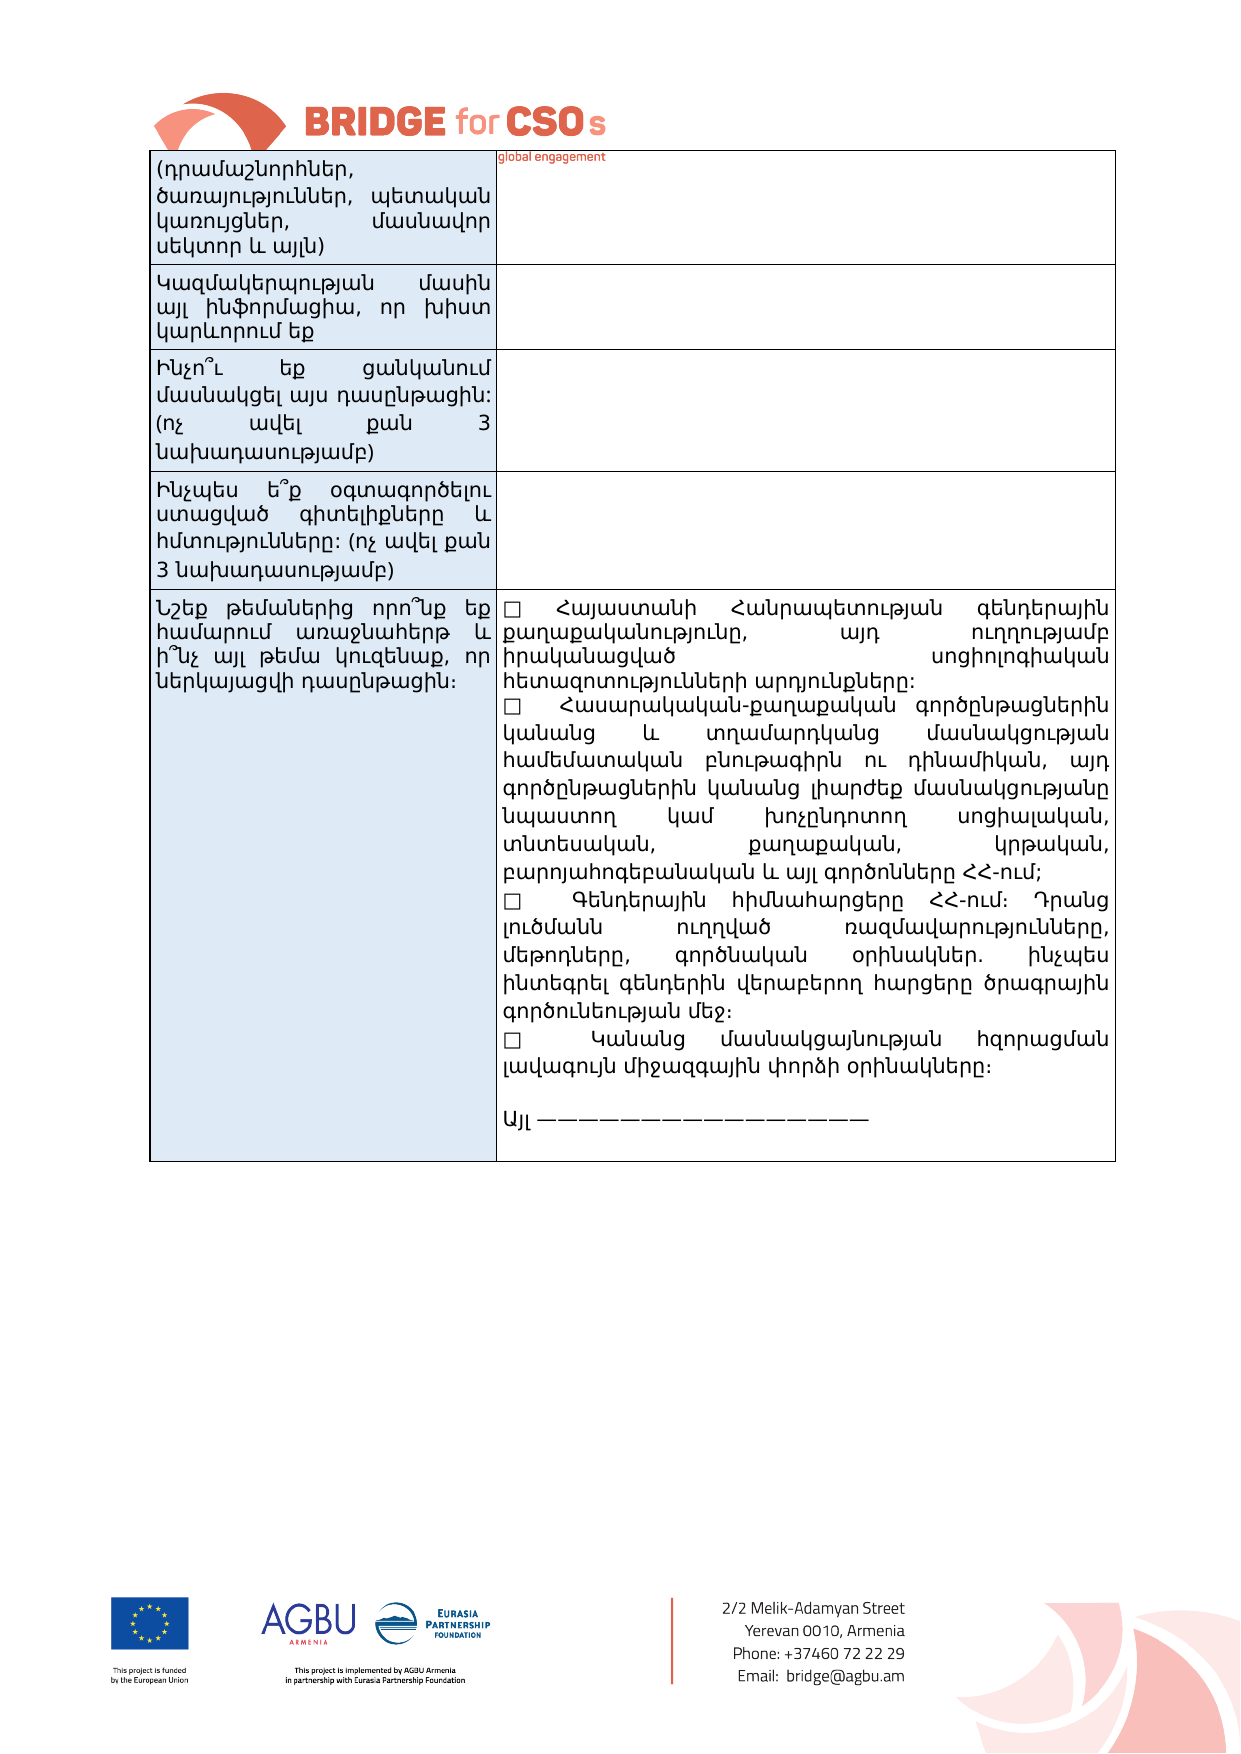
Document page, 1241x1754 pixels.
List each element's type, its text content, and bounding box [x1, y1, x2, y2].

picture [28, 1587, 1241, 1753]
table_cell Կազմակերպության մասին այլ ինֆորմացիա, որ խիստ կարևորում եք [151, 265, 496, 349]
table_cell [497, 350, 1115, 471]
table_cell [497, 265, 1115, 349]
table_cell Նշեք թեմաներից որո՞նք եք համարում առաջնահերթ և ի՞նչ այլ թեմա կուզենաք, որ ներկայացվի դասընթացին։ [151, 590, 496, 1161]
table_header Կազմակերպության ֆինանսական աղբյուրները (դրամաշնորհներ, ծառայություններ, պետական կառույցներ, մասնավոր սեկտոր և այլն) [151, 151, 496, 264]
picture [101, 57, 656, 211]
table_cell Ինչո՞ւ եք ցանկանում մասնակցել այս դասընթացին: (ոչ ավել քան 3 նախադասությամբ) [151, 350, 496, 471]
table_cell Ինչպես ե՞ք օգտագործելու ստացված գիտելիքները և հմտությունները: (ոչ ավել քան 3 նախադասությամբ) [151, 472, 496, 589]
table_cell [497, 472, 1115, 589]
table_cell □ Հայաստանի Հանրապետության գենդերային քաղաքականությունը, այդ ուղղությամբ իրականացված սոցիոլոգիական հետազոտությունների արդյունքները: □ Հասարակական-քաղաքական գործընթացներին կանանց և տղամարդկանց մասնակցության համեմատական բնութագիրն ու դինամիկան, այդ գործընթացներին կանանց լիարժեք մասնակցությանը նպաստող կամ խոչընդոտող սոցիալական, տնտեսական, քաղաքական, կրթական, բարոյահոգեբանական և այլ գործոնները ՀՀ-ում; □ Գենդերային հիմնահարցերը ՀՀ-ում։ Դրանց լուծմանն ուղղված ռազմավարությունները, մեթոդները, գործնական օրինակներ. ինչպես ինտեգրել գենդերին վերաբերող հարցերը ծրագրային գործունեության մեջ։ □ Կանանց մասնակցայնության հզորացման լավագույն միջազգային փորձի օրինակները։ Այլ ———————————————— [497, 590, 1115, 1161]
table_header [497, 151, 1115, 264]
